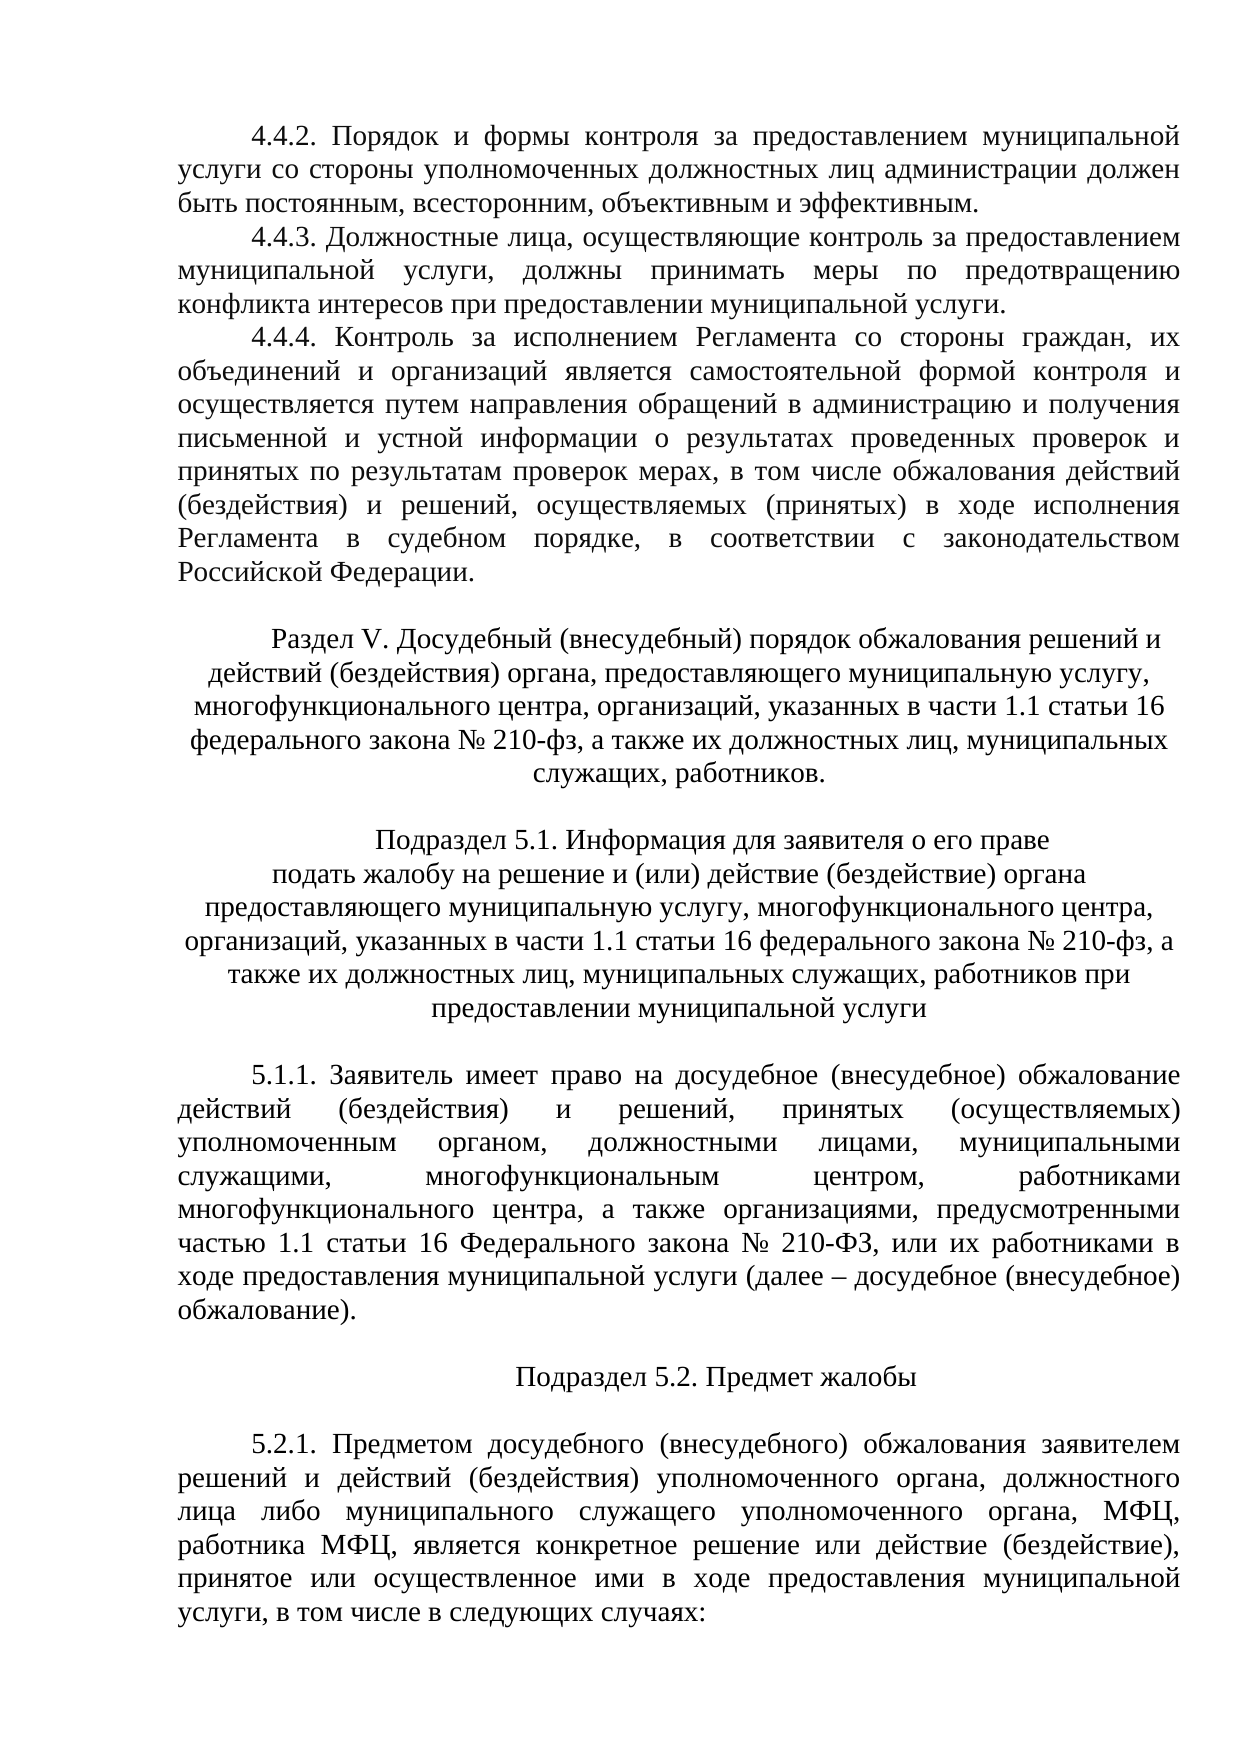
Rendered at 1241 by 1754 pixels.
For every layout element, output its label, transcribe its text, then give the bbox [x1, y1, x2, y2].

text 5.2.1. Предметом досудебного (внесудебного) обжалования заявителем решений и действий (бездействия) уполномоченного органа, должностного лица либо муниципального служащего уполномоченного органа, МФЦ, работника МФЦ, является конкретное решение или действие (бездействие), принятое или осуществленное ими в ходе предоставления муниципальной услуги, в том числе в следующих случаях: [177, 1426, 1181, 1627]
text 4.4.2. Порядок и формы контроля за предоставлением муниципальной услуги со стороны уполномоченных должностных лиц администрации должен быть постоянным, всесторонним, объективным и эффективным. [177, 118, 1181, 219]
text Подраздел 5.1. Информация для заявителя о его праве подать жалобу на решение и (или) действие (бездействие) органа предоставляющего муниципальную услугу, многофункционального центра, организаций, указанных в части 1.1 статьи 16 федерального закона № 210-фз, а также их должностных лиц, муниципальных служащих, работников при предоставлении муниципальной услуги [177, 822, 1181, 1024]
text Подраздел 5.2. Предмет жалобы [177, 1359, 1181, 1393]
text 4.4.3. Должностные лица, осуществляющие контроль за предоставлением муниципальной услуги, должны принимать меры по предотвращению конфликта интересов при предоставлении муниципальной услуги. [177, 219, 1181, 319]
text 5.1.1. Заявитель имеет право на досудебное (внесудебное) обжалование действий (бездействия) и решений, принятых (осуществляемых) уполномоченным органом, должностными лицами, муниципальными служащими, многофункциональным центром, работниками многофункционального центра, а также организациями, предусмотренными частью 1.1 статьи 16 Федерального закона № 210-ФЗ, или их работниками в ходе предоставления муниципальной услуги (далее – досудебное (внесудебное) обжалование). [177, 1057, 1181, 1326]
text 4.4.4. Контроль за исполнением Регламента со стороны граждан, их объединений и организаций является самостоятельной формой контроля и осуществляется путем направления обращений в администрацию и получения письменной и устной информации о результатах проведенных проверок и принятых по результатам проверок мерах, в том числе обжалования действий (бездействия) и решений, осуществляемых (принятых) в ходе исполнения Регламента в судебном порядке, в соответствии с законодательством Российской Федерации. [177, 319, 1181, 588]
text Раздел V. Досудебный (внесудебный) порядок обжалования решений и действий (бездействия) органа, предоставляющего муниципальную услугу, многофункционального центра, организаций, указанных в части 1.1 статьи 16 федерального закона № 210-фз, а также их должностных лиц, муниципальных служащих, работников. [177, 621, 1181, 789]
